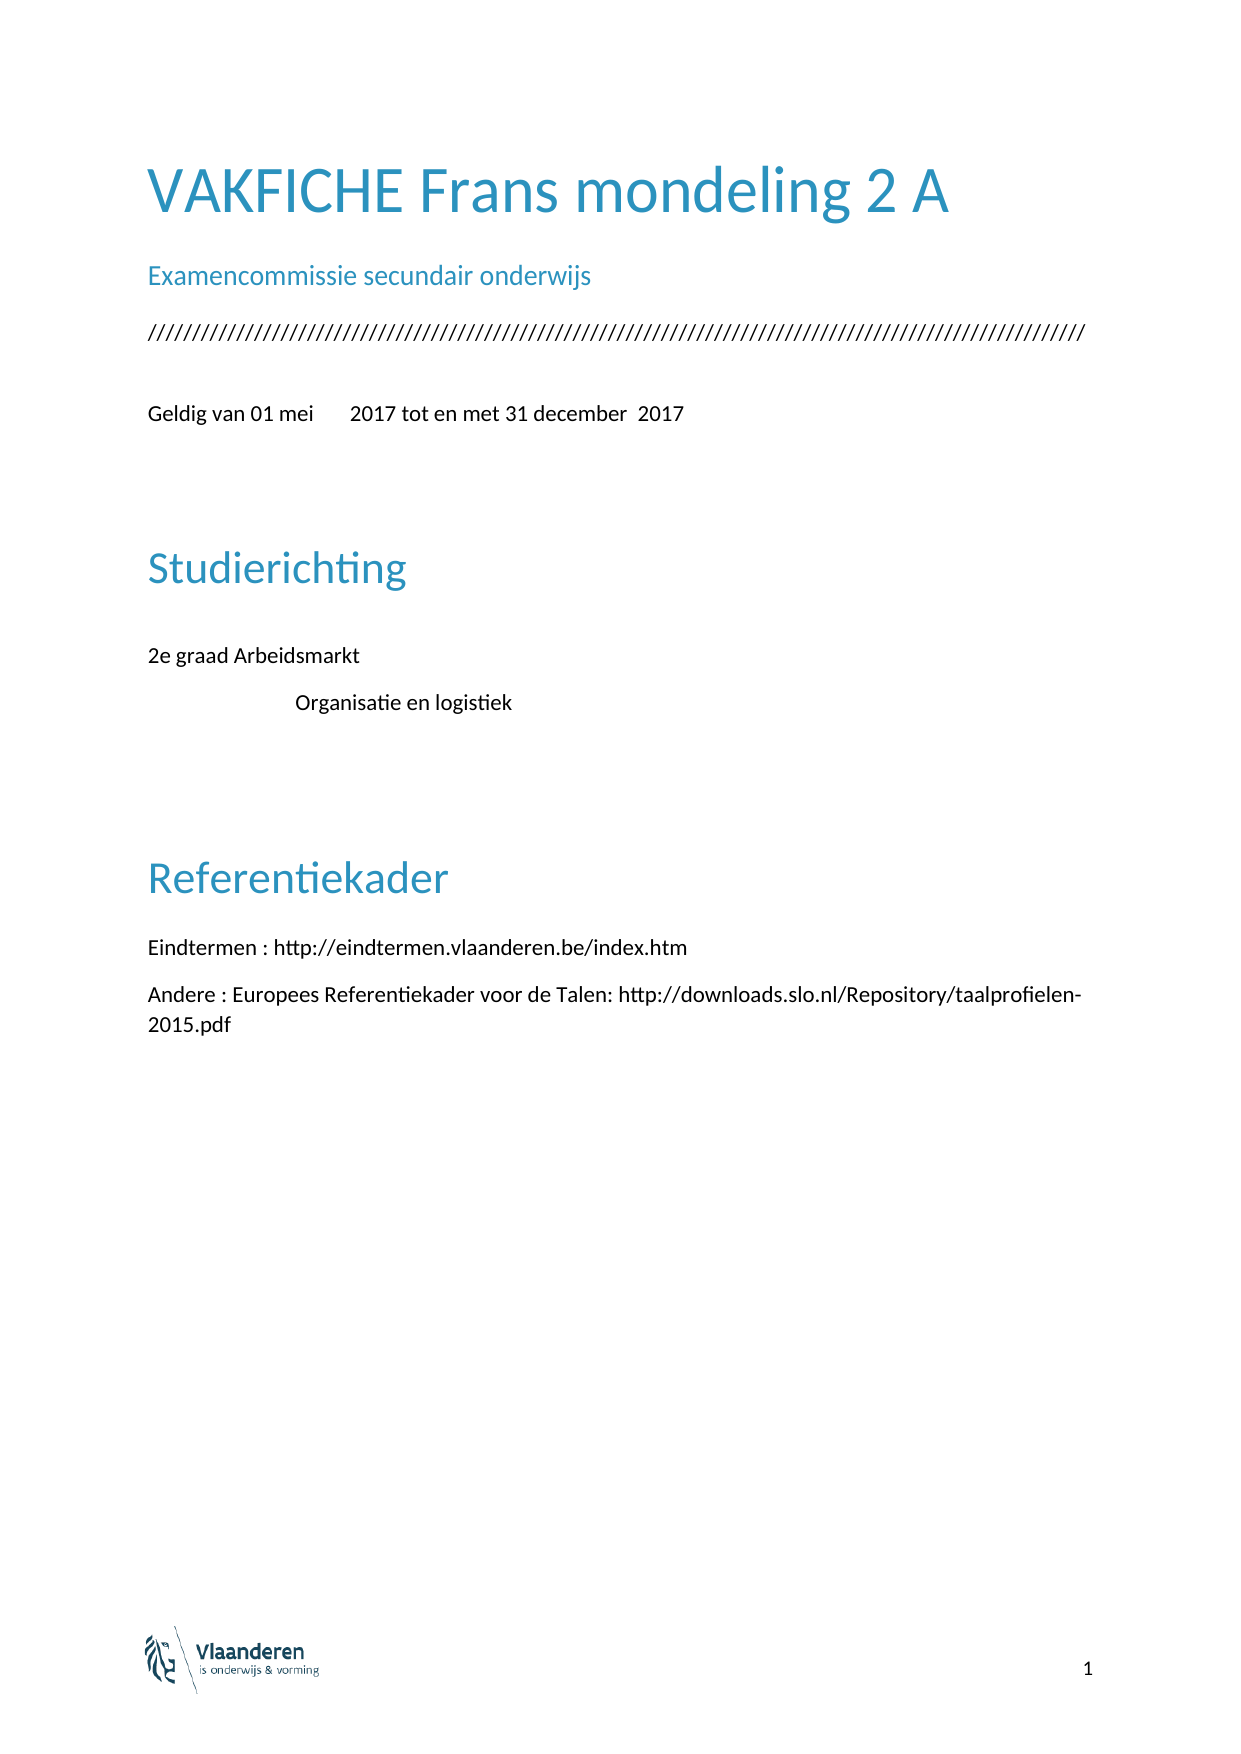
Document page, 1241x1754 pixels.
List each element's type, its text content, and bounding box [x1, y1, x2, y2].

text VAKFICHE Frans mondeling 2 A [148, 148, 1093, 229]
text Examencommissie secundair onderwijs [148, 257, 1093, 293]
text Andere : Europees Referentiekader voor de Talen: http://downloads.slo.nl/Repository/taalprofielen-2015.pdf [148, 980, 1093, 1038]
text Referentiekader [148, 849, 1093, 905]
list Organisatie en logistiek [221, 688, 1093, 716]
text ////////////////////////////////////////////////////////////////////////////////////////////////////////// [148, 318, 1093, 346]
text Geldig van 01 mei 2017 tot en met 31 december 2017 [148, 399, 1093, 427]
picture [144, 1626, 327, 1694]
text Eindtermen : http://eindtermen.vlaanderen.be/index.htm [148, 933, 1093, 961]
text 2e graad Arbeidsmarkt [148, 641, 1093, 669]
text Studierichting [148, 538, 1093, 594]
